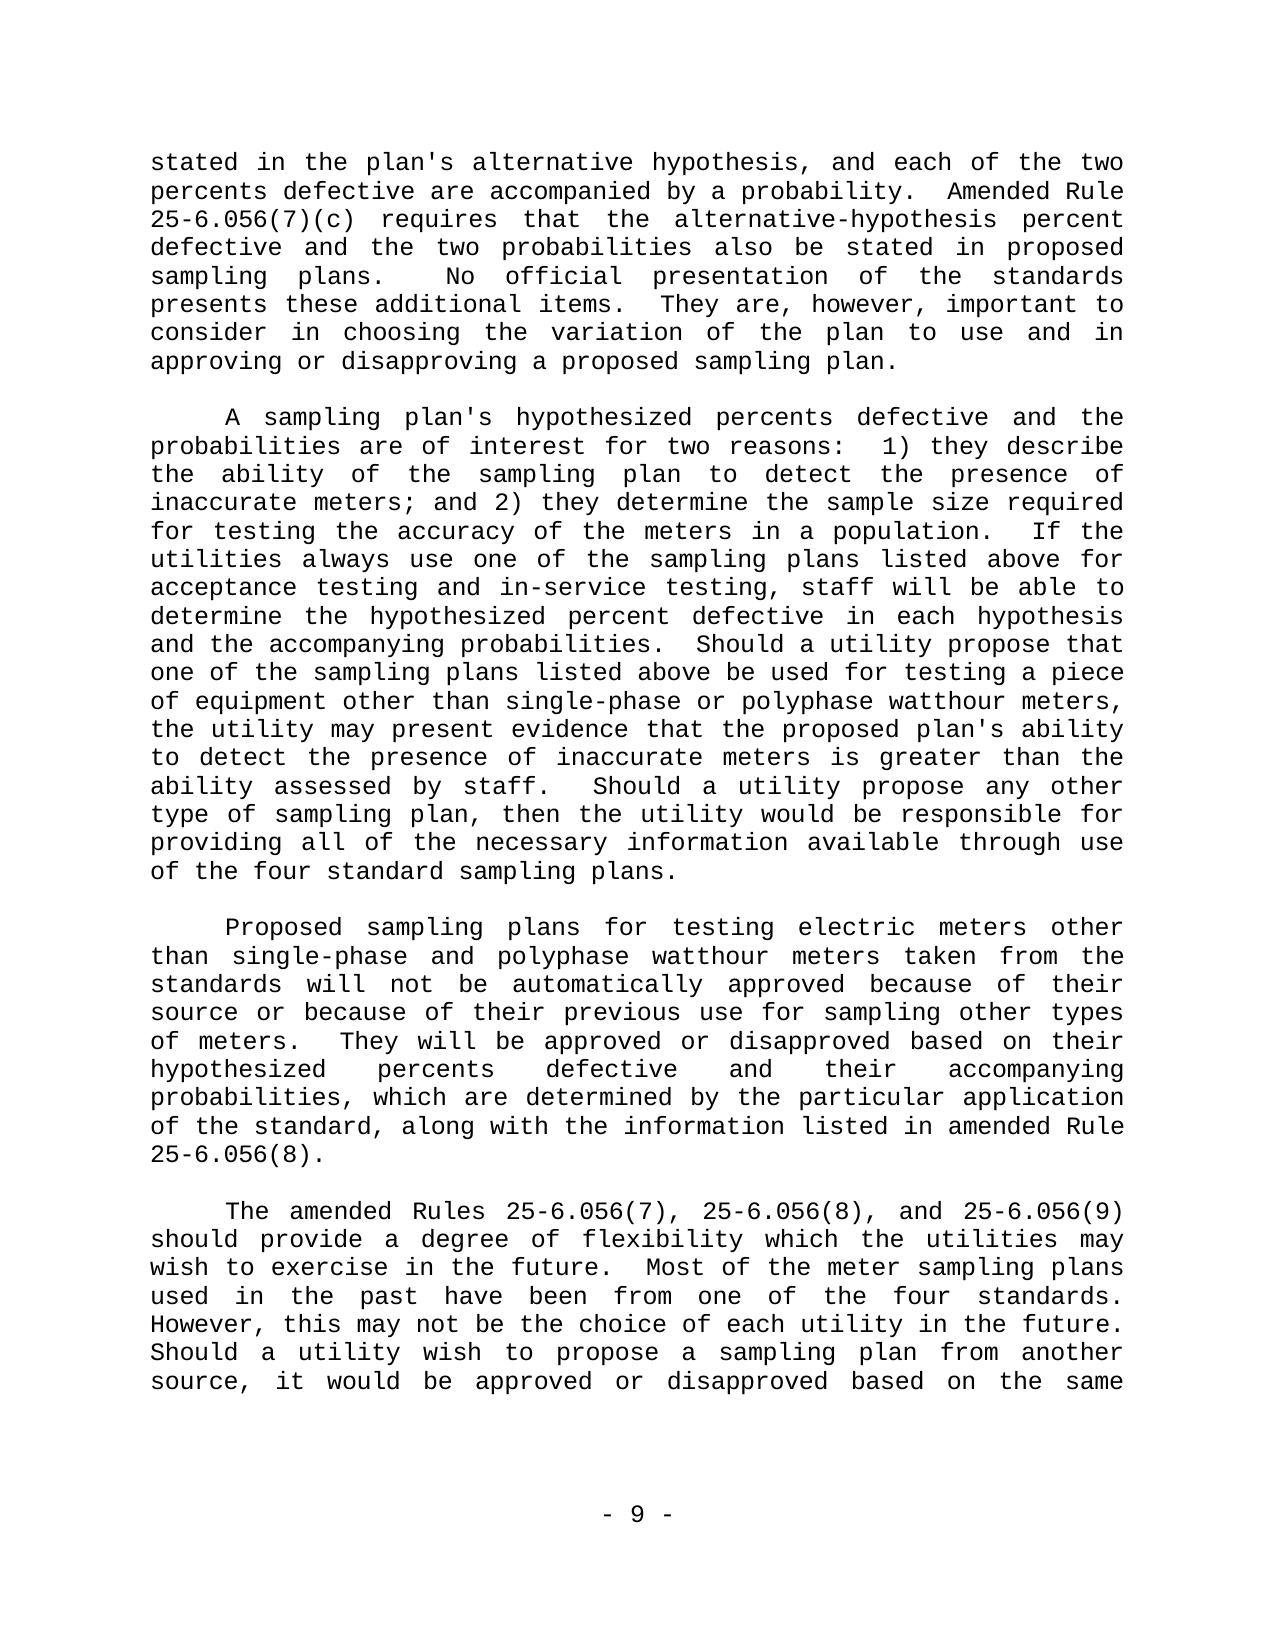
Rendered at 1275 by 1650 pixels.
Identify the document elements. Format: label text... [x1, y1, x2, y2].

text Proposed sampling plans for testing electric meters other than single-phase and polyphase watthour meters taken from the standards will not be automatically approved because of their source or because of their previous use for sampling other types of meters. They will be approved or disapproved based on their hypothesized percents defective and their accompanying probabilities, which are determined by the particular application of the standard, along with the information listed in amended Rule 25-6.056(8). [150, 915, 1125, 1170]
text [150, 1198, 1125, 1397]
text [150, 150, 1125, 377]
text A sampling plan's hypothesized percents defective and the probabilities are of interest for two reasons: 1) they describe the ability of the sampling plan to detect the presence of inaccurate meters; and 2) they determine the sample size required for testing the accuracy of the meters in a population. If the utilities always use one of the sampling plans listed above for acceptance testing and in-service testing, staff will be able to determine the hypothesized percent defective in each hypothesis and the accompanying probabilities. Should a utility propose that one of the sampling plans listed above be used for testing a piece of equipment other than single-phase or polyphase watthour meters, the utility may present evidence that the proposed plan's ability to detect the presence of inaccurate meters is greater than the ability assessed by staff. Should a utility propose any other type of sampling plan, then the utility would be responsible for providing all of the necessary information available through use of the four standard sampling plans. [150, 405, 1125, 887]
